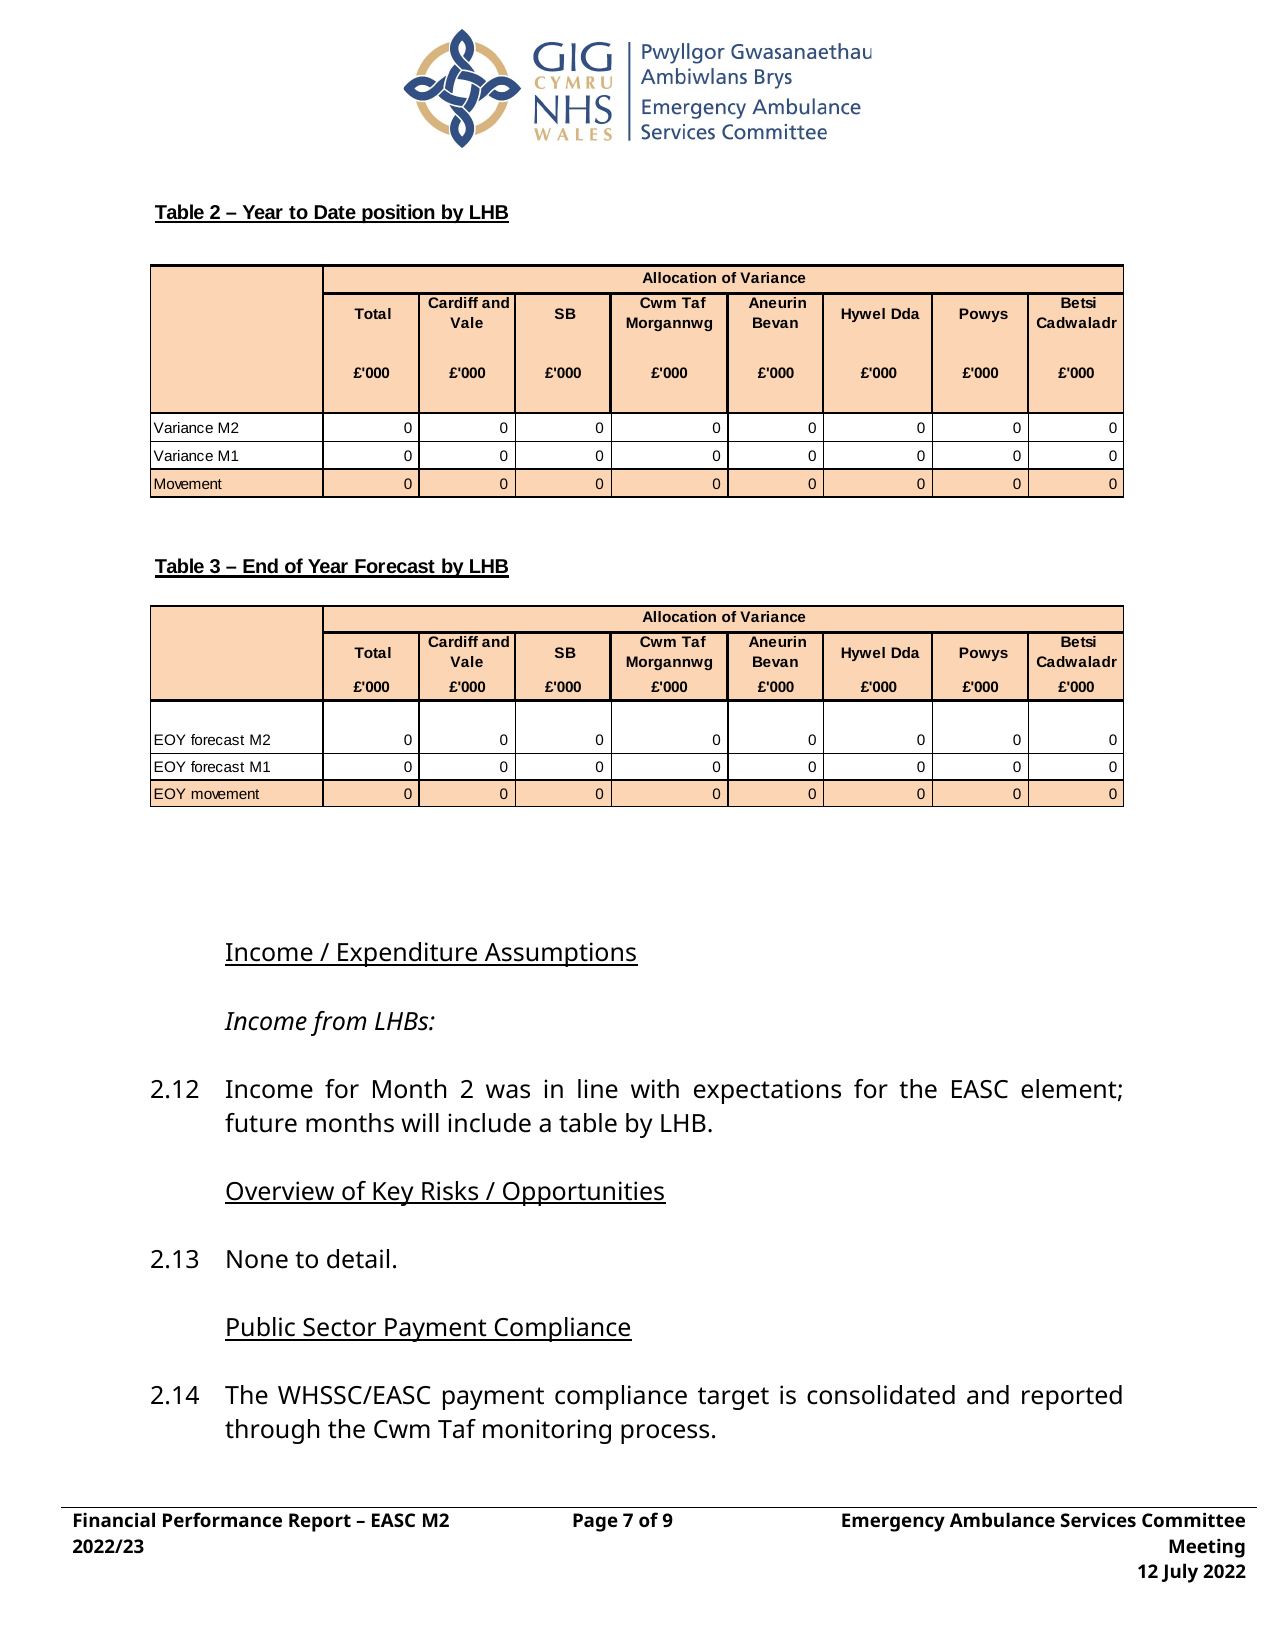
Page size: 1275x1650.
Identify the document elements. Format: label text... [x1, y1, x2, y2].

list The WHSSC/EASC payment compliance target is consolidated and reported through the Cwm Taf monitoring process. [150, 1378, 1125, 1446]
list Income / Expenditure Assumptions [225, 935, 1125, 969]
picture [403, 29, 872, 148]
list Income for Month 2 was in line with expectations for the EASC element; future months will include a table by LHB. [150, 1071, 1125, 1139]
list Income from LHBs: [225, 1003, 1125, 1037]
list Overview of Key Risks / Opportunities [225, 1173, 1125, 1208]
list Public Sector Payment Compliance [225, 1310, 1125, 1344]
list None to detail. [150, 1242, 1125, 1276]
